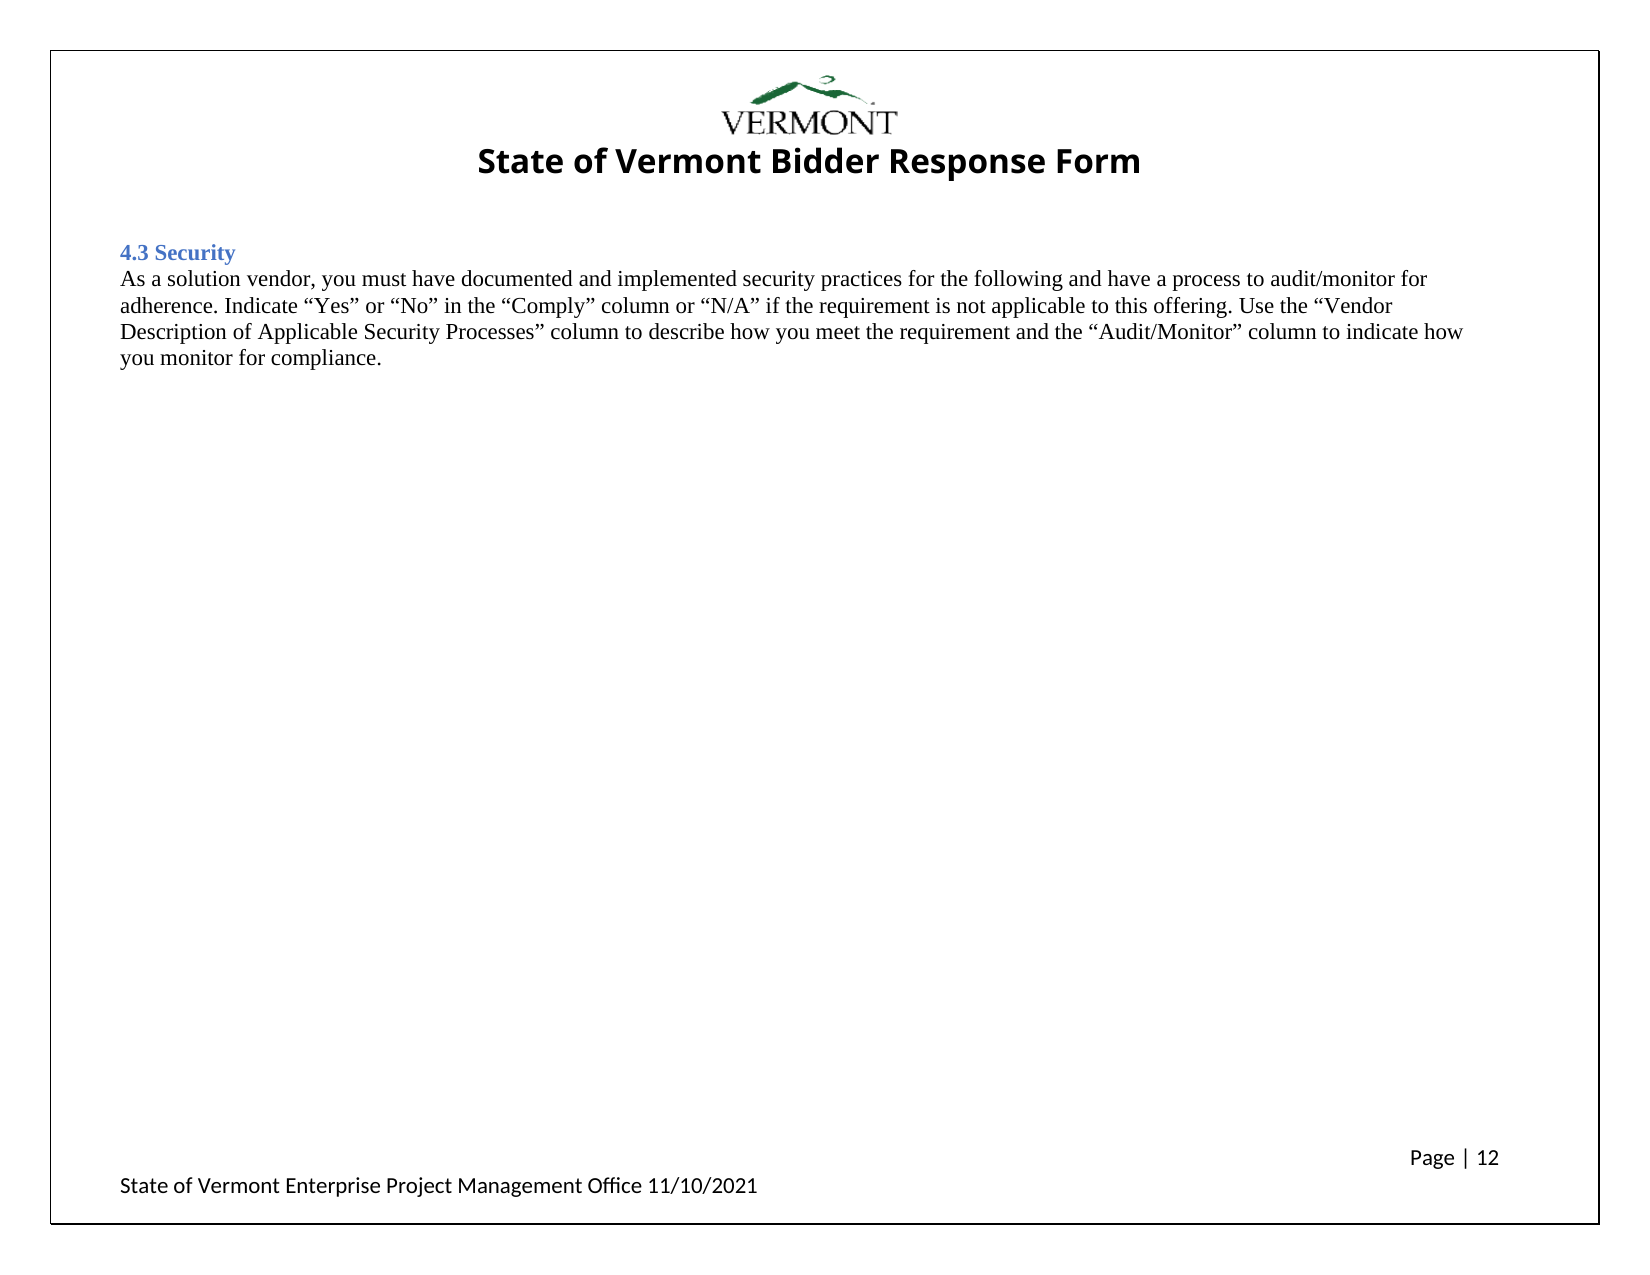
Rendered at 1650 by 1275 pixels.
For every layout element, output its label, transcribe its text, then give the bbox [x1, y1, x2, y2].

text 4.3 Security [120, 239, 1499, 265]
text As a solution vendor, you must have documented and implemented security practices for the following and have a process to audit/monitor for adherence. Indicate “Yes” or “No” in the “Comply” column or “N/A” if the requirement is not applicable to this offering. Use the “Vendor Description of Applicable Security Processes” column to describe how you meet the requirement and the “Audit/Monitor” column to indicate how you monitor for compliance. [120, 265, 1499, 371]
picture [721, 75, 898, 138]
